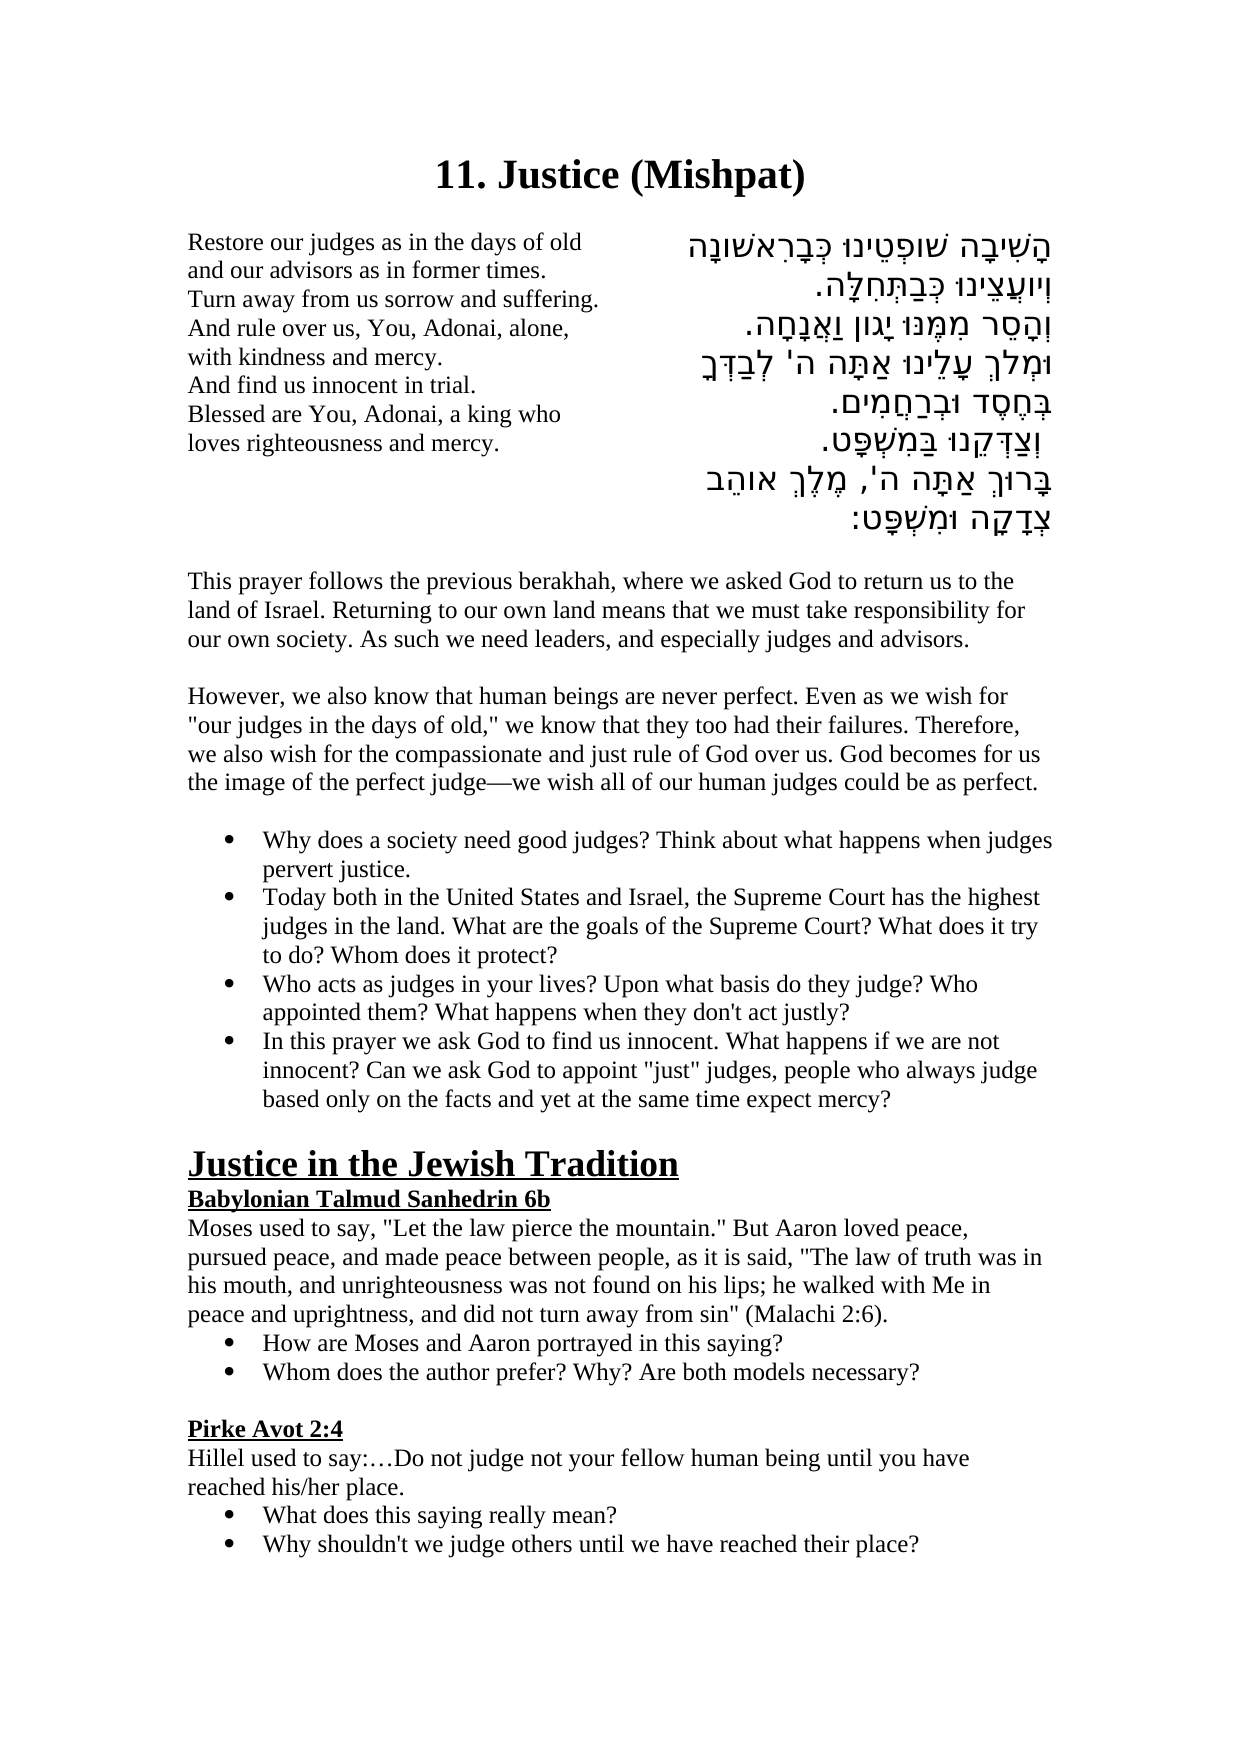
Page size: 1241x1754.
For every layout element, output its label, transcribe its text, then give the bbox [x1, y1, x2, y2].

list In this prayer we ask God to find us innocent. What happens if we are not innocent? Can we ask God to appoint "just" judges, people who always judge based only on the facts and yet at the same time expect mercy? [225, 1026, 1053, 1112]
text Moses used to say, "Let the law pierce the mountain." But Aaron loved peace, pursued peace, and made peace between people, as it is said, "The law of truth was in his mouth, and unrighteousness was not found on his lips; he walked with Me in peace and uprightness, and did not turn away from sin" (Malachi 2:6). [187, 1213, 1053, 1328]
text 11. Justice (Mishpat) [187, 150, 1053, 198]
list Why shouldn't we judge others until we have reached their place? [225, 1529, 1053, 1558]
list Whom does the author prefer? Why? Are both models necessary? [225, 1357, 1053, 1386]
list How are Moses and Aaron portrayed in this saying? [225, 1328, 1053, 1357]
text Hillel used to say:…Do not judge not your fellow human being until you have reached his/her place. [187, 1443, 1053, 1501]
list Today both in the United States and Israel, the Supreme Court has the highest judges in the land. What are the goals of the Supreme Court? What does it try to do? Whom does it protect? [225, 882, 1053, 969]
table_header Restore our judges as in the days of old and our advisors as in former times. Turn away from us sorrow and suffering. And rule over us, You, Adonai, alone, with kindness and mercy. And find us innocent in trial. Blessed are You, Adonai, a king who loves righteousness and mercy. [176, 227, 620, 537]
text This prayer follows the previous berakhah, where we asked God to return us to the land of Israel. Returning to our own land means that we must take responsibility for our own society. As such we need leaders, and especially judges and advisors. [187, 566, 1053, 652]
list Who acts as judges in your lives? Upon what basis do they judge? Who appointed them? What happens when they don't act justly? [225, 969, 1053, 1026]
text Babylonian Talmud Sanhedrin 6b [187, 1184, 1053, 1213]
list Why does a society need good judges? Think about what happens when judges pervert justice. [225, 825, 1053, 882]
list What does this saying really mean? [225, 1501, 1053, 1529]
text However, we also know that human beings are never perfect. Even as we wish for "our judges in the days of old," we know that they too had their failures. Therefore, we also wish for the compassionate and just rule of God over us. God becomes for us the image of the perfect judge—we wish all of our human judges could be as perfect. [187, 681, 1053, 796]
table_header הָשִׁיבָה שׁופְטֵינוּ כְּבָרִאשׁונָה וְיועֲצֵינוּ כְּבַתְּחִלָּה. וְהָסֵר מִמֶּנּוּ יָגון וַאֲנָחָה. וּמְלךְ עָלֵינוּ אַתָּה ה' לְבַדְּךָ בְּחֶסֶד וּבְרַחֲמִים. וְצַדְּקֵנוּ בַּמִשְׁפָּט. בָּרוּךְ אַתָּה ה', מֶלֶךְ אוהֵב צְדָקָה וּמִשְׁפָּט: [620, 227, 1064, 537]
text Pirke Avot 2:4 [187, 1414, 1053, 1443]
text Justice in the Jewish Tradition [187, 1141, 1053, 1184]
